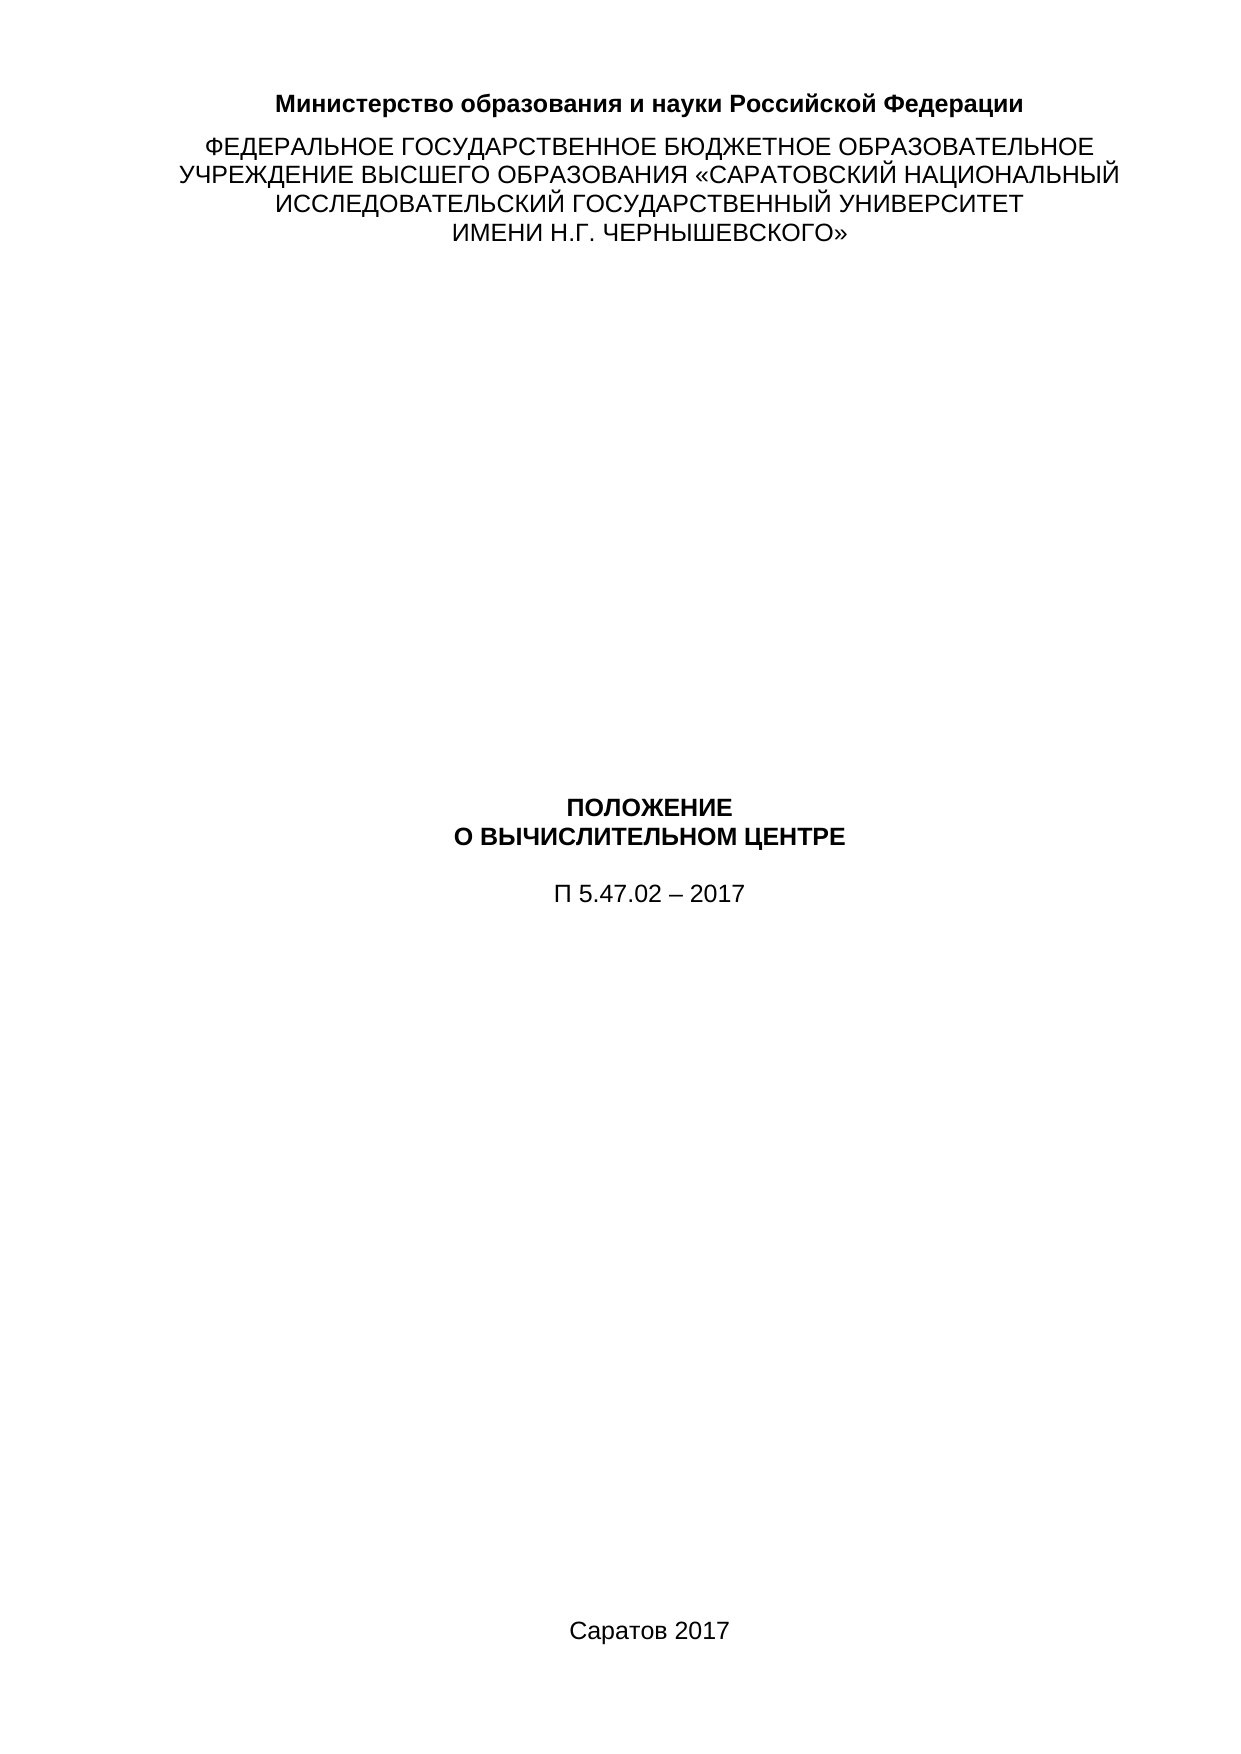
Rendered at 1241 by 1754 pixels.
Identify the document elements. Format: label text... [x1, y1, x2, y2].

text О ВЫЧИСЛИТЕЛЬНОМ ЦЕНТРЕ [148, 822, 1152, 851]
text ПОЛОЖЕНИЕ [148, 793, 1152, 822]
text Саратов 2017 [148, 1619, 1152, 1644]
text Министерство образования и науки Российской Федерации [148, 89, 1152, 117]
text П 5.47.02 – 2017 [148, 879, 1152, 908]
text ФЕДЕРАЛЬНОЕ ГОСУДАРСТВЕННОЕ БЮДЖЕТНОЕ ОБРАЗОВАТЕЛЬНОЕ УЧРЕЖДЕНИЕ ВЫСШЕГО ОБРАЗОВАНИЯ «САРАТОВСКИЙ НАЦИОНАЛЬНЫЙ ИССЛЕДОВАТЕЛЬСКИЙ ГОСУДАРСТВЕННЫЙ УНИВЕРСИТЕТ [148, 132, 1152, 218]
text ИМЕНИ Н.Г. ЧЕРНЫШЕВСКОГО» [148, 218, 1152, 247]
